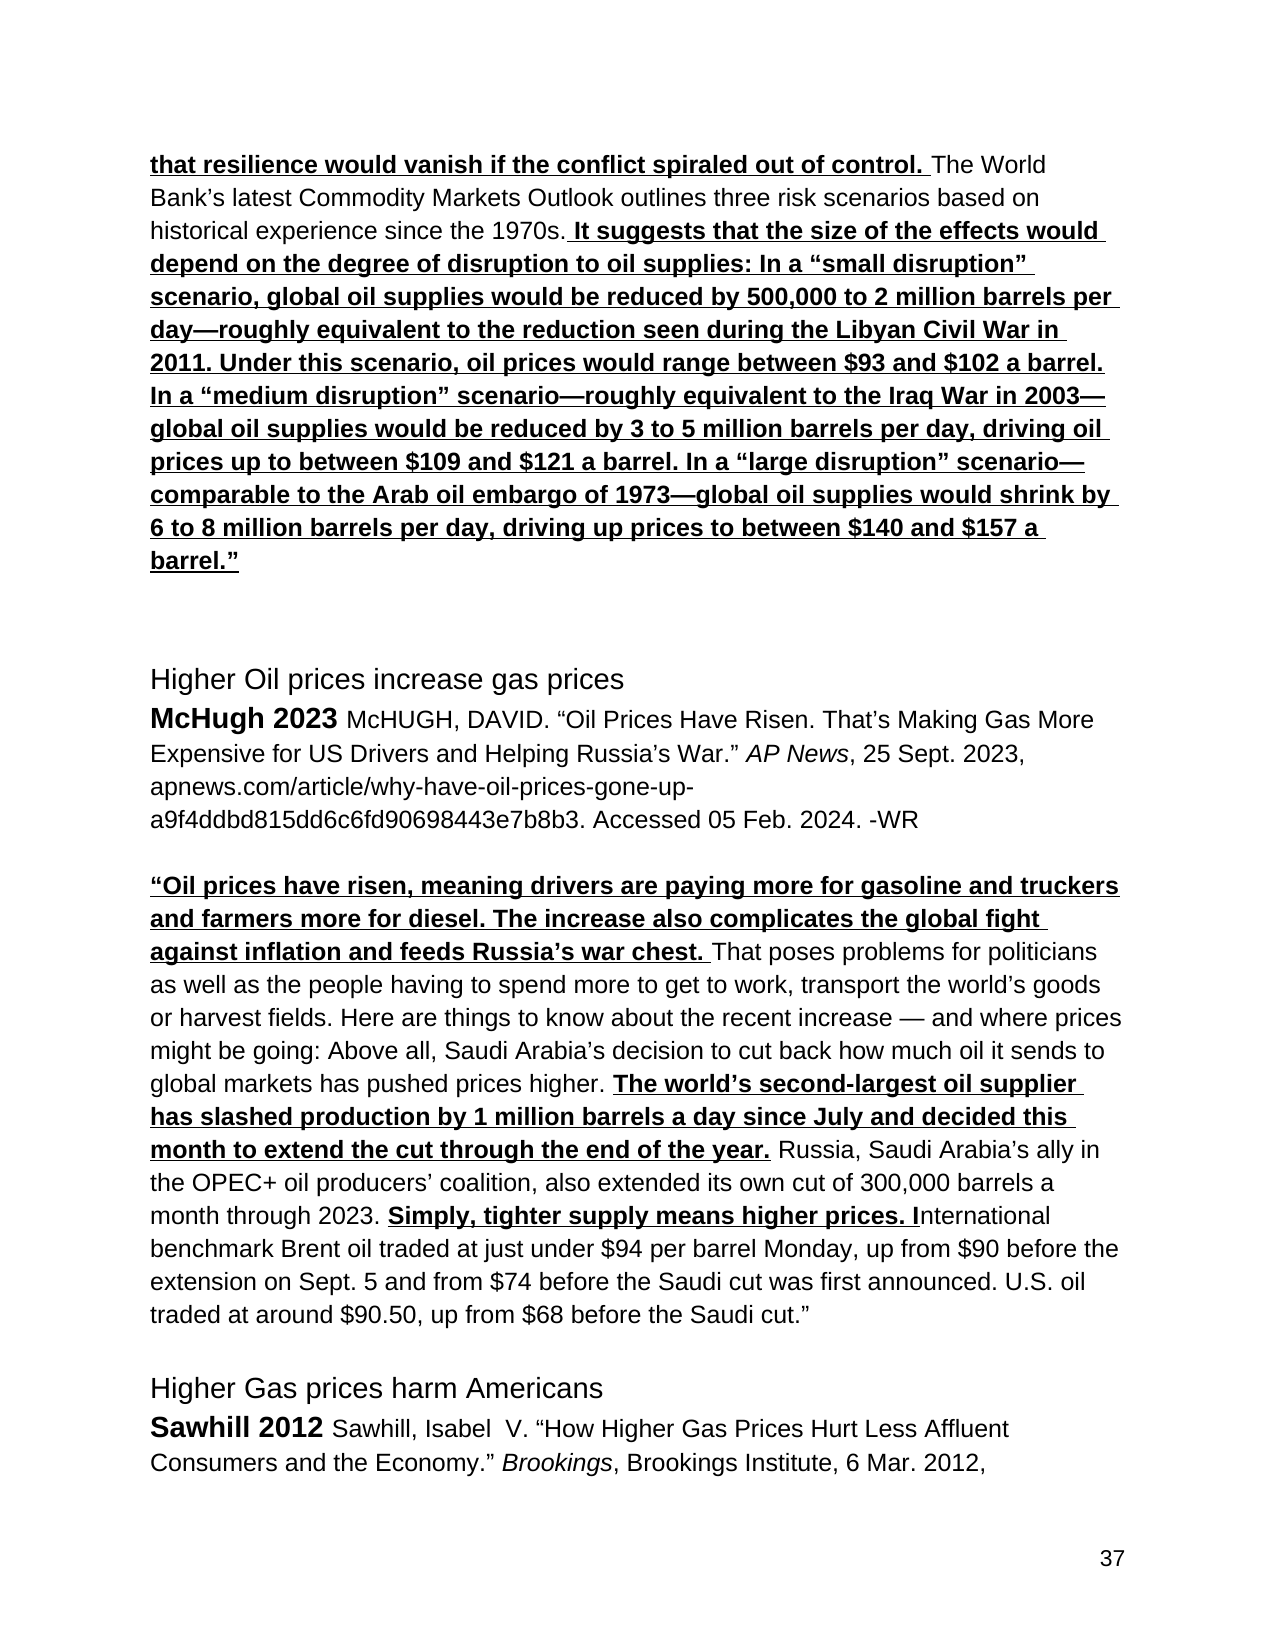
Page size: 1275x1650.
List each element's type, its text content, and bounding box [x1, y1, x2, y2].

text Higher Gas prices harm Americans [150, 1372, 1125, 1405]
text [150, 150, 1125, 377]
text In a “medium disruption” scenario—roughly equivalent to the Iraq War in 2003—global oil supplies would be reduced by 3 to 5 million barrels per day, driving oil prices up to between $109 and $121 a barrel. In a “large disruption” scenario—comparable to the Arab oil embargo of 1973—global oil supplies would shrink by 6 to 8 million barrels per day, driving up prices to between $140 and $157 a barrel.” [150, 381, 1125, 575]
text Higher Oil prices increase gas prices [150, 662, 1125, 696]
text McHugh 2023 McHUGH, DAVID. “Oil Prices Have Risen. That’s Making Gas More Expensive for US Drivers and Helping Russia’s War.” AP News, 25 Sept. 2023, apnews.com/article/why-have-oil-prices-gone-up-a9f4ddbd815dd6c6fd90698443e7b8b3. Accessed 05 Feb. 2024. -WR [150, 701, 1125, 833]
text “Oil prices have risen, meaning drivers are paying more for gasoline and truckers and farmers more for diesel. The increase also complicates the global fight against inflation and feeds Russia’s war chest. That poses problems for politicians as well as the people having to spend more to get to work, transport the world’s goods or harvest fields. Here are things to know about the recent increase — and where prices might be going: Above all, Saudi Arabia’s decision to cut back how much oil it sends to global markets has pushed prices higher. The world’s second-largest oil supplier has slashed production by 1 million barrels a day since July and decided this month to extend the cut through the end of the year. Russia, Saudi Arabia’s ally in the OPEC+ oil producers’ coalition, also extended its own cut of 300,000 barrels a month through 2023. Simply, tighter supply means higher prices. International benchmark Brent oil traded at just under $94 per barrel Monday, up from $90 before the extension on Sept. 5 and from $74 before the Saudi cut was first announced. U.S. oil traded at around $90.50, up from $68 before the Saudi cut.” [150, 871, 1125, 1329]
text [150, 1410, 1125, 1477]
